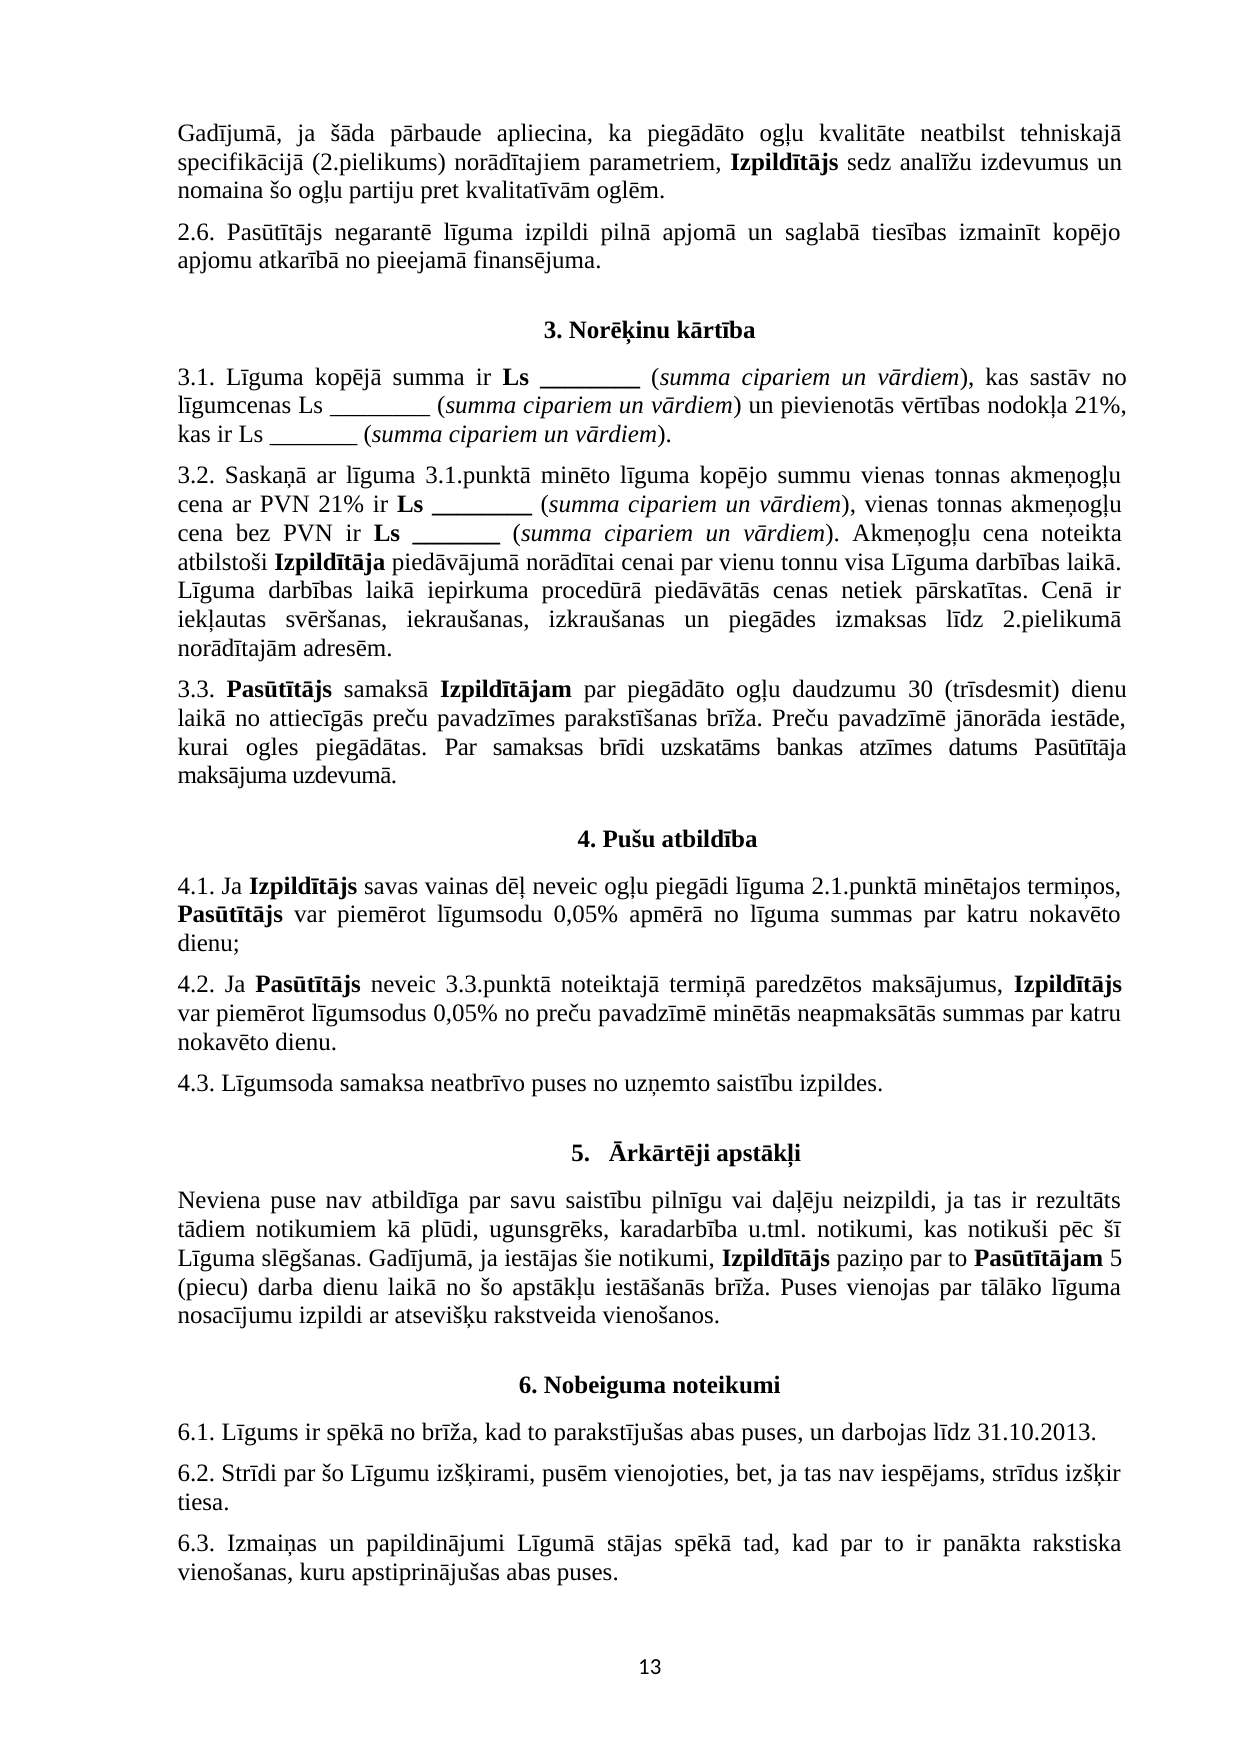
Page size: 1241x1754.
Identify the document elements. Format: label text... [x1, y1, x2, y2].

text 4.3. Līgumsoda samaksa neatbrīvo puses no uzņemto saistību izpildes. [177, 1068, 1122, 1097]
text 6. Nobeiguma noteikumi [177, 1370, 1122, 1399]
text 2.6. Pasūtītājs negarantē līguma izpildi pilnā apjomā un saglabā tiesības izmainīt kopējo apjomu atkarībā no pieejamā finansējuma. [177, 217, 1122, 274]
text 4.2. Ja Pasūtītājs neveic 3.3.punktā noteiktajā termiņā paredzētos maksājumus, Izpildītājs var piemērot līgumsodus 0,05% no preču pavadzīmē minētās neapmaksātās summas par katru nokavēto dienu. [177, 969, 1122, 1056]
text 6.2. Strīdi par šo Līgumu izšķirami, pusēm vienojoties, bet, ja tas nav iespējams, strīdus izšķir tiesa. [177, 1458, 1122, 1516]
text 3.2. Saskaņā ar līguma 3.1.punktā minēto līguma kopējo summu vienas tonnas akmeņogļu cena ar PVN 21% ir Ls ________ (summa cipariem un vārdiem), vienas tonnas akmeņogļu cena bez PVN ir Ls _______ (summa cipariem un vārdiem). Akmeņogļu cena noteikta atbilstoši Izpildītāja piedāvājumā norādītai cenai par vienu tonnu visa Līguma darbības laikā. Līguma darbības laikā iepirkuma procedūrā piedāvātās cenas netiek pārskatītas. Cenā ir iekļautas svēršanas, iekraušanas, izkraušanas un piegādes izmaksas līdz 2.pielikumā norādītajām adresēm. [177, 461, 1122, 662]
text Gadījumā, ja šāda pārbaude apliecina, ka piegādāto ogļu kvalitāte neatbilst tehniskajā specifikācijā (2.pielikums) norādītajiem parametriem, Izpildītājs sedz analīžu izdevumus un nomaina šo ogļu partiju pret kvalitatīvām oglēm. [177, 118, 1122, 204]
text 6.1. Līgums ir spēkā no brīža, kad to parakstījušas abas puses, un darbojas līdz 31.10.2013. [177, 1417, 1122, 1446]
text 4. Pušu atbildība [177, 824, 1158, 853]
text 3.3. Pasūtītājs samaksā Izpildītājam par piegādāto ogļu daudzumu 30 (trīsdesmit) dienu laikā no attiecīgās preču pavadzīmes parakstīšanas brīža. Preču pavadzīmē jānorāda iestāde, kurai ogles piegādātas. Par samaksas brīdi uzskatāms bankas atzīmes datums Pasūtītāja maksājuma uzdevumā. [177, 674, 1127, 789]
text Neviena puse nav atbildīga par savu saistību pilnīgu vai daļēju neizpildi, ja tas ir rezultāts tādiem notikumiem kā plūdi, ugunsgrēks, karadarbība u.tml. notikumi, kas notikuši pēc šī Līguma slēgšanas. Gadījumā, ja iestājas šie notikumi, Izpildītājs paziņo par to Pasūtītājam 5 (piecu) darba dienu laikā no šo apstākļu iestāšanās brīža. Puses vienojas par tālāko līguma nosacījumu izpildi ar atsevišķu rakstveida vienošanos. [177, 1185, 1122, 1329]
text 3.1. Līguma kopējā summa ir Ls ________ (summa cipariem un vārdiem), kas sastāv no līgumcenas Ls ________ (summa cipariem un vārdiem) un pievienotās vērtības nodokļa 21%, kas ir Ls _______ (summa cipariem un vārdiem). [177, 362, 1127, 448]
list Ārkārtēji apstākļi [215, 1138, 1158, 1167]
text 4.1. Ja Izpildītājs savas vainas dēļ neveic ogļu piegādi līguma 2.1.punktā minētajos termiņos, Pasūtītājs var piemērot līgumsodu 0,05% apmērā no līguma summas par katru nokavēto dienu; [177, 871, 1122, 957]
text 3. Norēķinu kārtība [177, 315, 1122, 344]
text 6.3. Izmaiņas un papildinājumi Līgumā stājas spēkā tad, kad par to ir panākta rakstiska vienošanas, kuru apstiprinājušas abas puses. [177, 1528, 1122, 1586]
